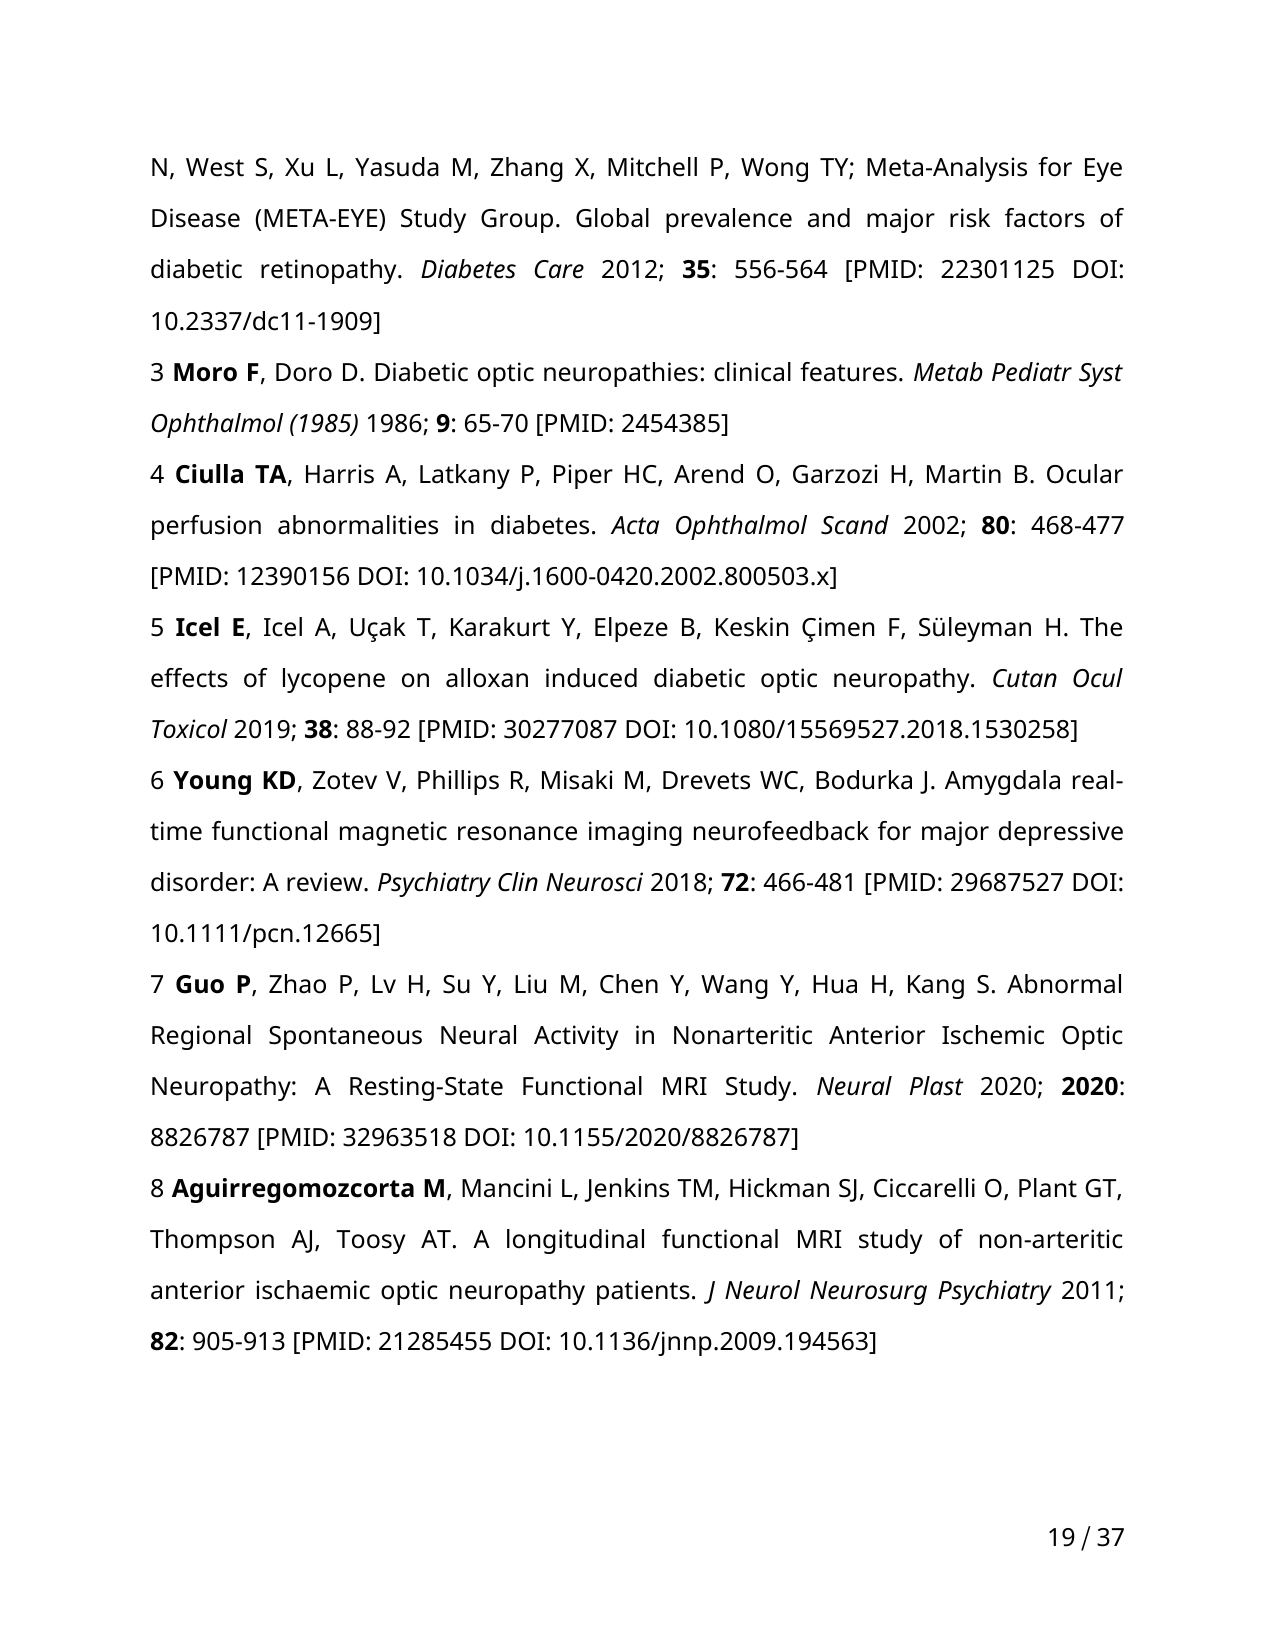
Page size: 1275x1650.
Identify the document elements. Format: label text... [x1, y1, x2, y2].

text 3 Moro F, Doro D. Diabetic optic neuropathies: clinical features. Metab Pediatr Syst Ophthalmol (1985) 1986; 9: 65-70 [PMID: 2454385] [150, 354, 1125, 439]
text 6 Young KD, Zotev V, Phillips R, Misaki M, Drevets WC, Bodurka J. Amygdala real-time functional magnetic resonance imaging neurofeedback for major depressive disorder: A review. Psychiatry Clin Neurosci 2018; 72: 466-481 [PMID: 29687527 DOI: 10.1111/pcn.12665] [150, 762, 1125, 950]
text 5 Icel E, Icel A, Uçak T, Karakurt Y, Elpeze B, Keskin Çimen F, Süleyman H. The effects of lycopene on alloxan induced diabetic optic neuropathy. Cutan Ocul Toxicol 2019; 38: 88-92 [PMID: 30277087 DOI: 10.1080/15569527.2018.1530258] [150, 609, 1125, 746]
text 7 Guo P, Zhao P, Lv H, Su Y, Liu M, Chen Y, Wang Y, Hua H, Kang S. Abnormal Regional Spontaneous Neural Activity in Nonarteritic Anterior Ischemic Optic Neuropathy: A Resting-State Functional MRI Study. Neural Plast 2020; 2020: 8826787 [PMID: 32963518 DOI: 10.1155/2020/8826787] [150, 967, 1125, 1154]
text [150, 150, 1125, 337]
text 8 Aguirregomozcorta M, Mancini L, Jenkins TM, Hickman SJ, Ciccarelli O, Plant GT, Thompson AJ, Toosy AT. A longitudinal functional MRI study of non-arteritic anterior ischaemic optic neuropathy patients. J Neurol Neurosurg Psychiatry 2011; 82: 905-913 [PMID: 21285455 DOI: 10.1136/jnnp.2009.194563] [150, 1171, 1125, 1358]
text 4 Ciulla TA, Harris A, Latkany P, Piper HC, Arend O, Garzozi H, Martin B. Ocular perfusion abnormalities in diabetes. Acta Ophthalmol Scand 2002; 80: 468-477 [PMID: 12390156 DOI: 10.1034/j.1600-0420.2002.800503.x] [150, 456, 1125, 592]
